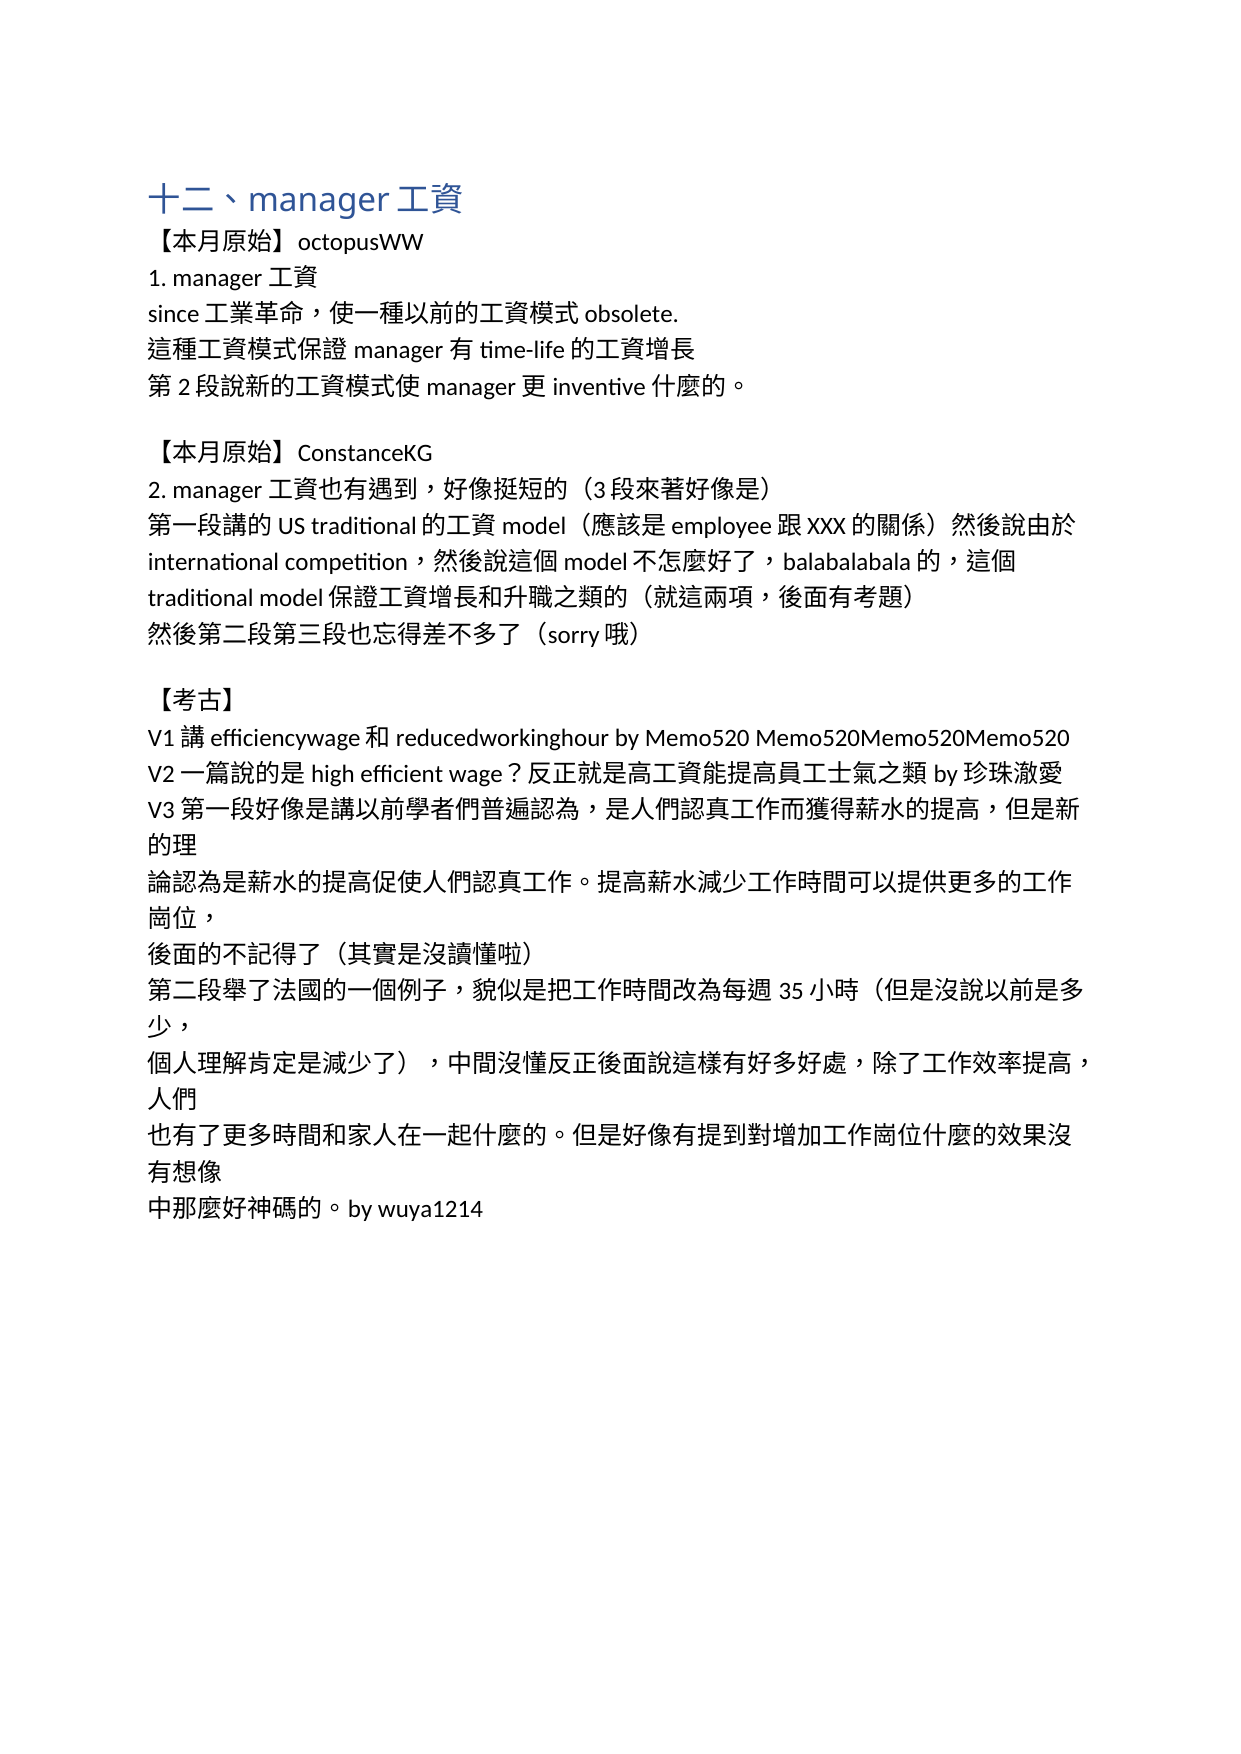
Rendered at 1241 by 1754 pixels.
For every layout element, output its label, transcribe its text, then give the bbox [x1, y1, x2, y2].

text 【本月原始】octopusWW [148, 221, 1093, 257]
text 【考古】 [148, 681, 1093, 717]
text 【本月原始】ConstanceKG [148, 433, 1093, 469]
text since工業革命，使一種以前的工資模式obsolete. [148, 293, 1093, 330]
subtitle 十二、manager工資 [148, 173, 1093, 221]
text 1. manager 工資 [148, 257, 1093, 293]
text V3 第一段好像是講以前學者們普遍認為，是人們認真工作而獲得薪水的提高，但是新的理 [148, 789, 1093, 862]
text 個人理解肯定是減少了），中間沒懂反正後面說這樣有好多好處，除了工作效率提高，人們 [148, 1043, 1093, 1116]
text 然後第二段第三段也忘得差不多了（sorry哦） [148, 614, 1093, 650]
text V1 講efficiencywage和reducedworkinghour by Memo520 Memo520Memo520Memo520 [148, 717, 1093, 753]
text 也有了更多時間和家人在一起什麼的。但是好像有提到對增加工作崗位什麼的效果沒有想像 [148, 1116, 1093, 1188]
text 第二段舉了法國的一個例子，貌似是把工作時間改為每週 35 小時（但是沒說以前是多少， [148, 971, 1093, 1043]
text 中那麼好神碼的。by wuya1214 [148, 1188, 1093, 1224]
text 論認為是薪水的提高促使人們認真工作。提高薪水減少工作時間可以提供更多的工作崗位， [148, 862, 1093, 934]
text 這種工資模式保證 manager 有 time-life的工資增長 [148, 330, 1093, 366]
text 2. manager 工資也有遇到，好像挺短的（3段來著好像是） [148, 469, 1093, 505]
text 後面的不記得了（其實是沒讀懂啦） [148, 934, 1093, 971]
text 第一段講的US traditional的工資model（應該是employee跟XXX的關係）然後說由於international competition，然後說這個model不怎麼好了，balabalabala的，這個traditional model保證工資增長和升職之類的（就這兩項，後面有考題） [148, 505, 1093, 614]
text V2 一篇說的是 high efficient wage？反正就是高工資能提高員工士氣之類 by 珍珠澈愛 [148, 753, 1093, 789]
text 第2段說新的工資模式使 manager 更 inventive 什麼的。 [148, 366, 1093, 402]
